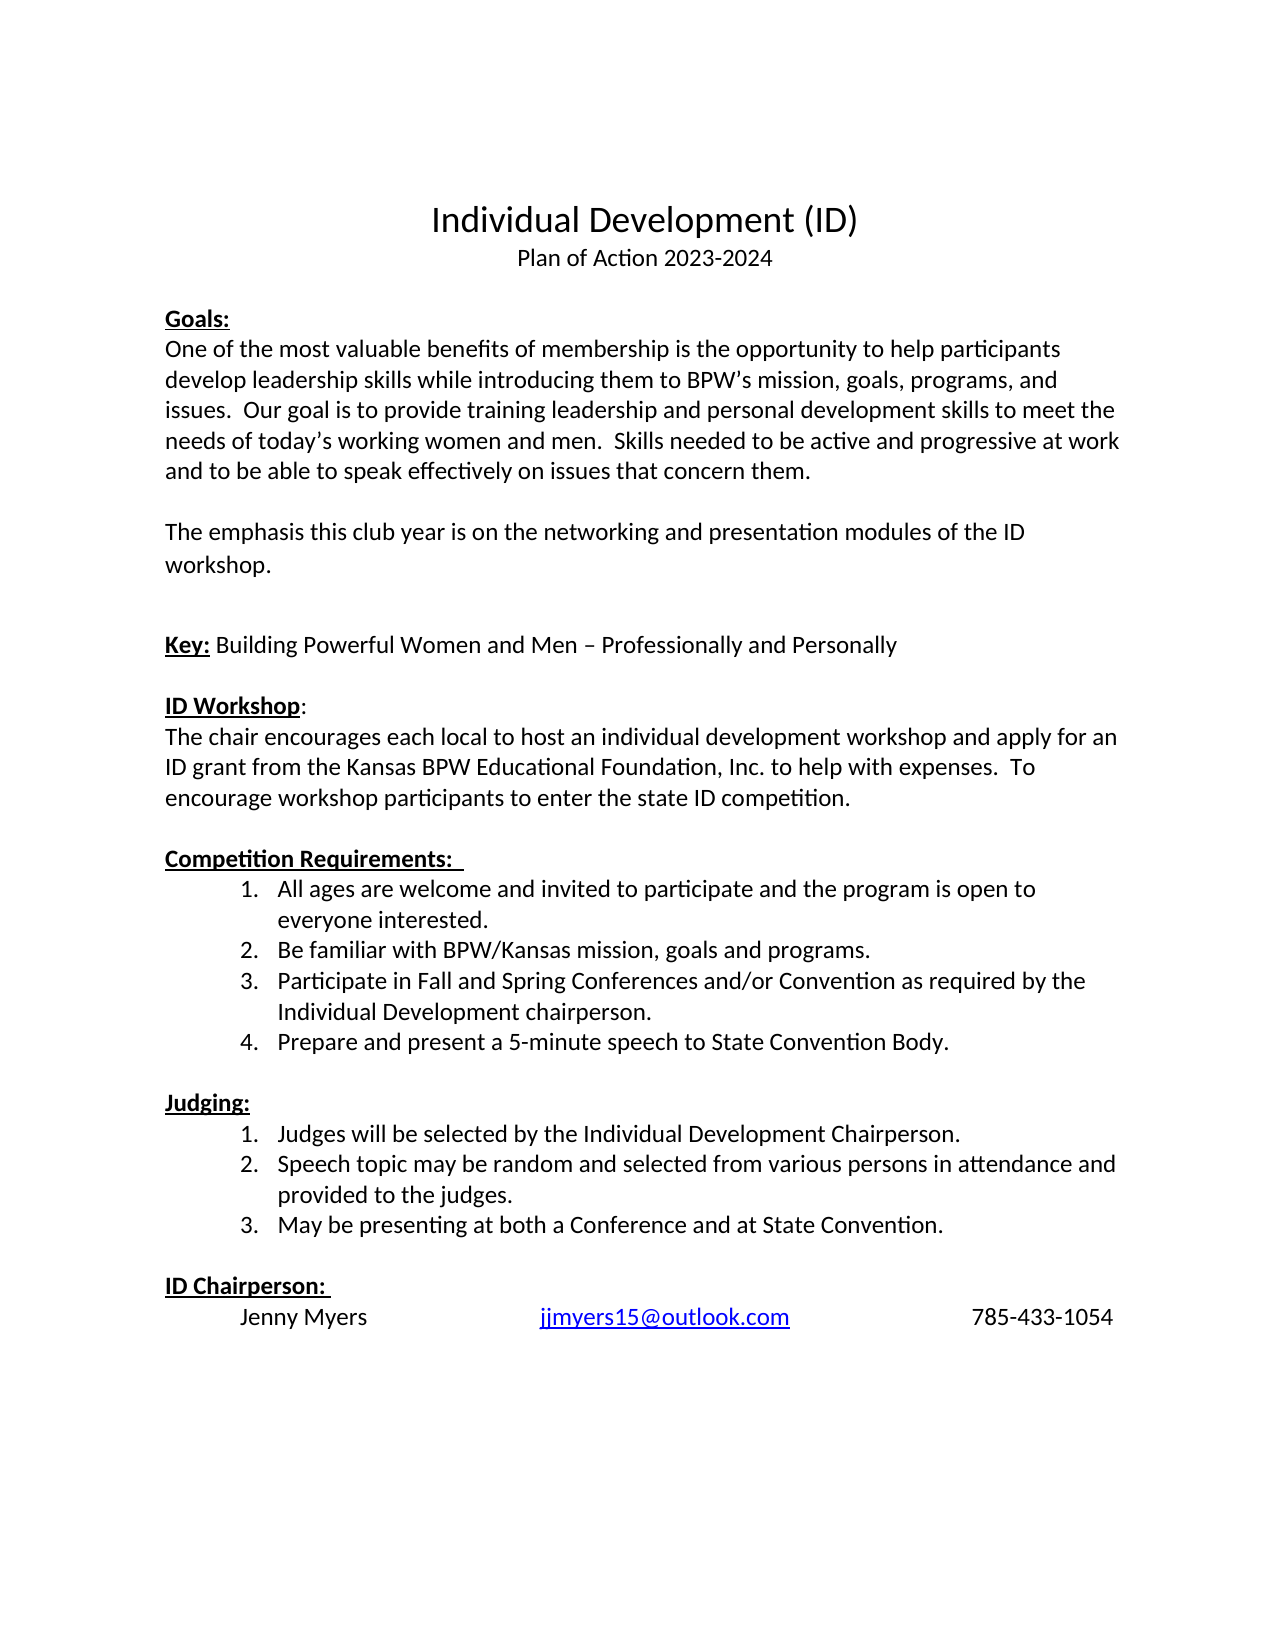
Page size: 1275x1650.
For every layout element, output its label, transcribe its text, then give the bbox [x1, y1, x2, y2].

text Judging: [165, 1057, 1125, 1118]
text Competition Requirements: [165, 843, 1125, 873]
list Speech topic may be random and selected from various persons in attendance and provided to the judges. [240, 1148, 1125, 1209]
text One of the most valuable benefits of membership is the opportunity to help participants develop leadership skills while introducing them to BPW’s mission, goals, programs, and issues. Our goal is to provide training leadership and personal development skills to meet the needs of today’s working women and men. Skills needed to be active and progressive at work and to be able to speak effectively on issues that concern them. [165, 333, 1125, 486]
list Be familiar with BPW/Kansas mission, goals and programs. [240, 934, 1125, 965]
text Jenny Myers jjmyers15@outlook.com 785-433-1054 [165, 1301, 1125, 1331]
text The chair encourages each local to host an individual development workshop and apply for an ID grant from the Kansas BPW Educational Foundation, Inc. to help with expenses. To encourage workshop participants to enter the state ID competition. [165, 721, 1125, 812]
list May be presenting at both a Conference and at State Convention. [240, 1209, 1125, 1240]
list Prepare and present a 5-minute speech to State Convention Body. [240, 1026, 1125, 1057]
text Key: Building Powerful Women and Men – Professionally and Personally [165, 629, 1125, 660]
list Judges will be selected by the Individual Development Chairperson. [240, 1118, 1125, 1148]
list All ages are welcome and invited to participate and the program is open to everyone interested. [240, 873, 1125, 934]
text The emphasis this club year is on the networking and presentation modules of the ID workshop. [165, 516, 1125, 580]
text Individual Development (ID) [165, 196, 1125, 242]
list Participate in Fall and Spring Conferences and/or Convention as required by the Individual Development chairperson. [240, 965, 1125, 1026]
text Goals: [165, 303, 1125, 333]
text Plan of Action 2023-2024 [165, 242, 1125, 272]
text ID Chairperson: [165, 1270, 1125, 1301]
text ID Workshop: [165, 690, 1125, 721]
